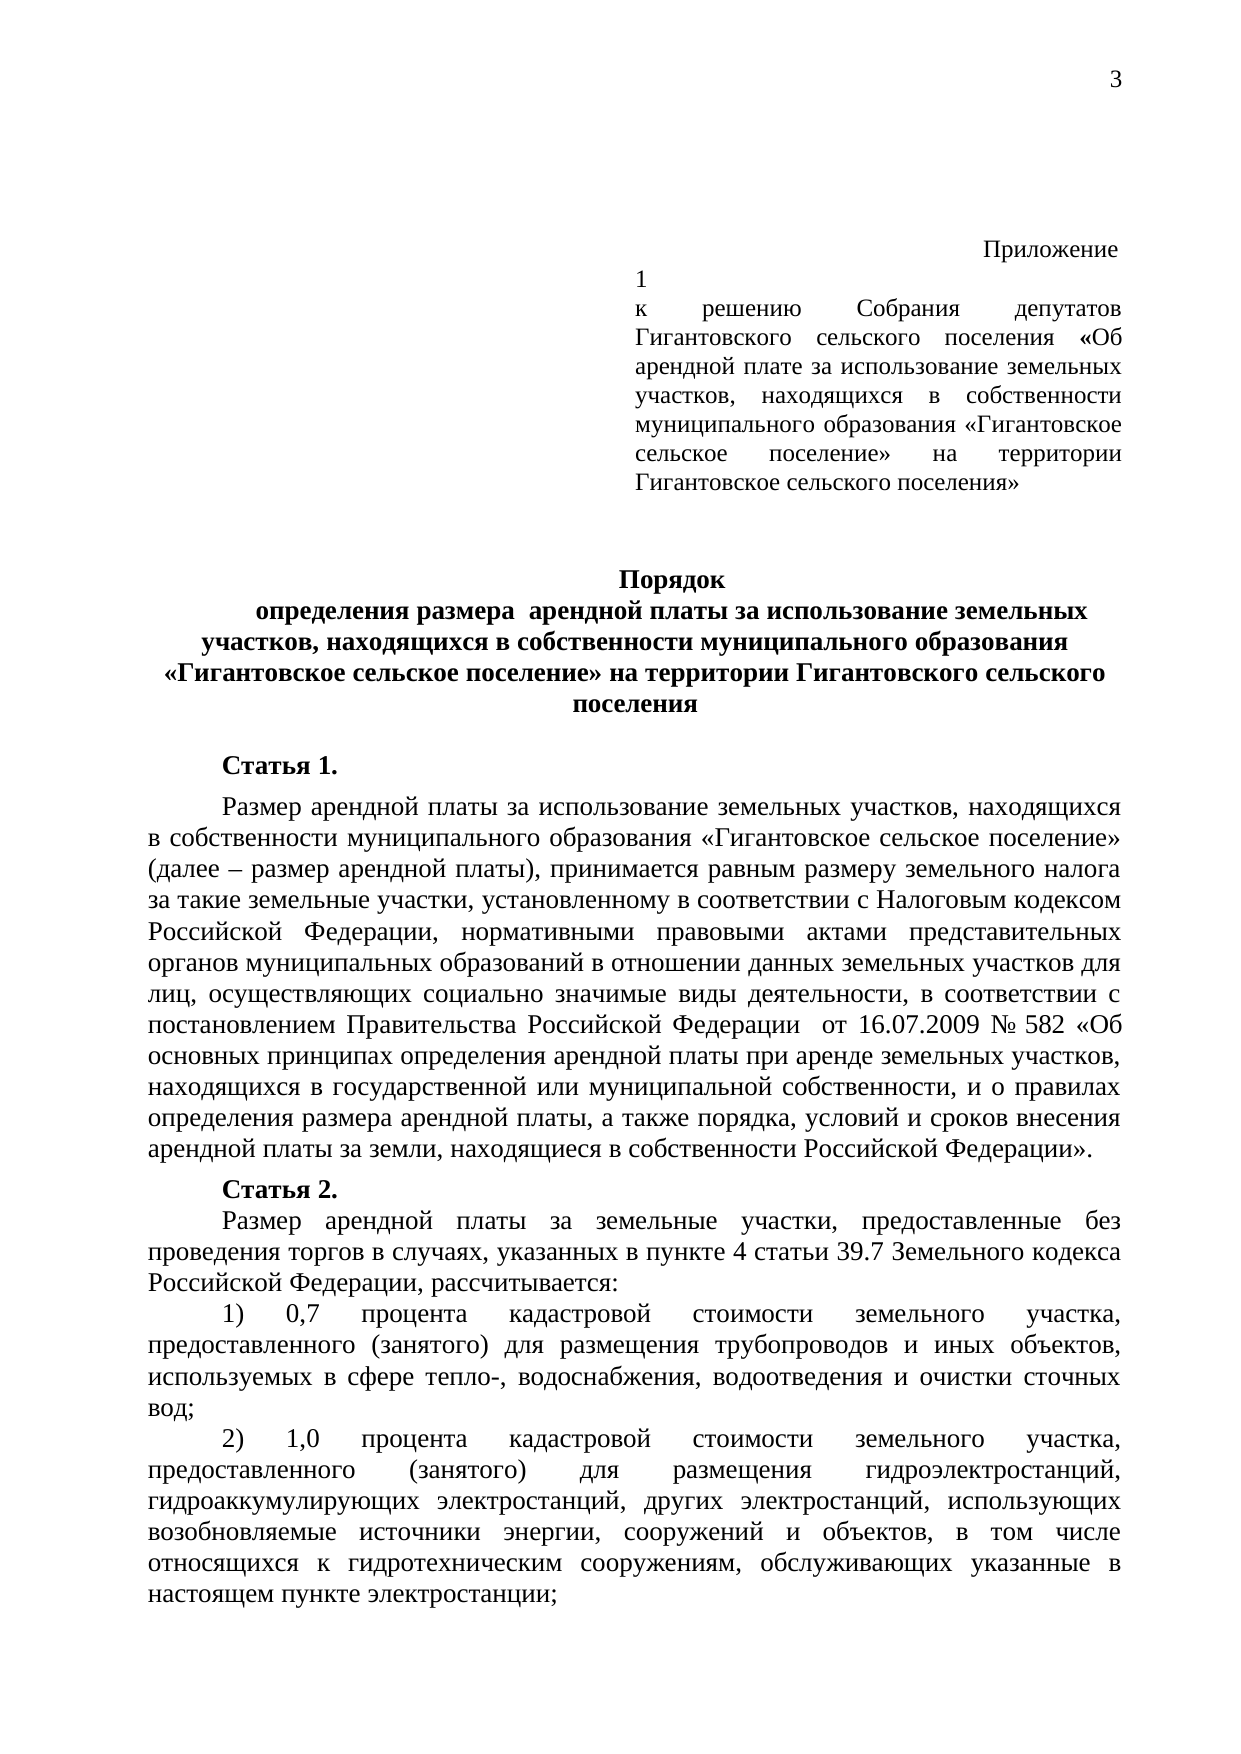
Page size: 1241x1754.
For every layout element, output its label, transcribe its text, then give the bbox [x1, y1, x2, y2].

text определения размера арендной платы за использование земельных участков, находящихся в собственности муниципального образования «Гигантовское сельское поселение» на территории Гигантовского сельского поселения [148, 594, 1122, 718]
text Порядок [148, 563, 1122, 594]
text Статья 1. [148, 749, 1122, 780]
text Статья 2. [148, 1174, 1122, 1205]
text Размер арендной платы за использование земельных участков, находящихся в собственности муниципального образования «Гигантовское сельское поселение» (далее – размер арендной платы), принимается равным размеру земельного налога за такие земельные участки, установленному в соответствии с Налоговым кодексом Российской Федерации, нормативными правовыми актами представительных органов муниципальных образований в отношении данных земельных участков для лиц, осуществляющих социально значимые виды деятельности, в соответствии с постановлением Правительства Российской Федерации от 16.07.2009 № 582 «Об основных принципах определения арендной платы при аренде земельных участков, находящихся в государственной или муниципальной собственности, и о правилах определения размера арендной платы, а также порядка, условий и сроков внесения арендной платы за земли, находящиеся в собственности Российской Федерации». [148, 791, 1122, 1163]
text 1) 0,7 процента кадастровой стоимости земельного участка, предоставленного (занятого) для размещения трубопроводов и иных объектов, используемых в сфере тепло-, водоснабжения, водоотведения и очистки сточных вод; [148, 1298, 1122, 1422]
text Приложение 1 [635, 234, 1122, 292]
text Размер арендной платы за земельные участки, предоставленные без проведения торгов в случаях, указанных в пункте 4 статьи 39.7 Земельного кодекса Российской Федерации, рассчитывается: [148, 1205, 1122, 1298]
text к решению Собрания депутатов Гигантовского сельского поселения «Об арендной плате за использование земельных участков, находящихся в собственности муниципального образования «Гигантовское сельское поселение» на территории Гигантовское сельского поселения» [635, 292, 1122, 496]
text 2) 1,0 процента кадастровой стоимости земельного участка, предоставленного (занятого) для размещения гидроэлектростанций, гидроаккумулирующих электростанций, других электростанций, использующих возобновляемые источники энергии, сооружений и объектов, в том числе относящихся к гидротехническим сооружениям, обслуживающих указанные в настоящем пункте электростанции; [148, 1422, 1122, 1608]
